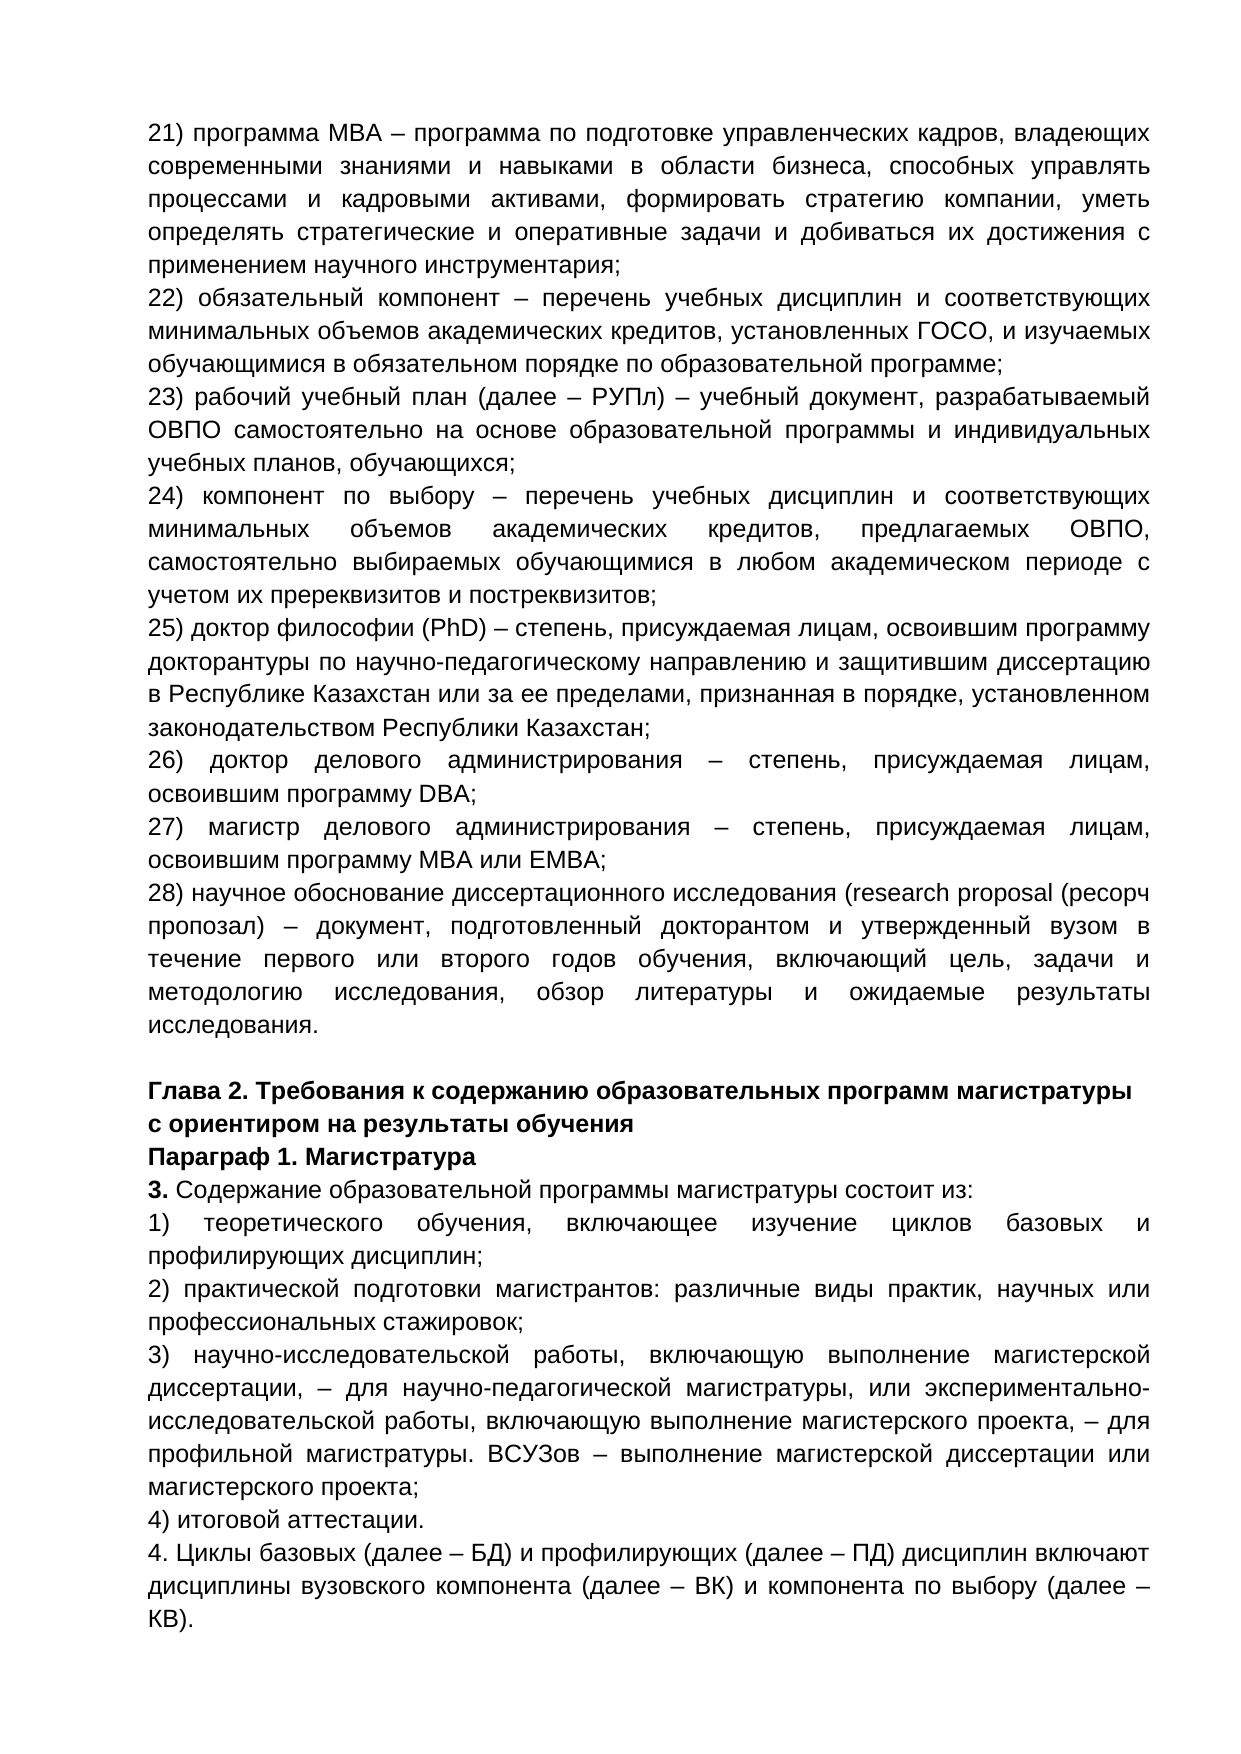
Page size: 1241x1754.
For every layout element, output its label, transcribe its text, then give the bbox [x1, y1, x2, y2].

text 4. Циклы базовых (далее – БД) и профилирующих (далее – ПД) дисциплин включают дисциплины вузовского компонента (далее – ВК) и компонента по выбору (далее – КВ). [148, 1538, 1152, 1633]
text 24) компонент по выбору – перечень учебных дисциплин и соответствующих минимальных объемов академических кредитов, предлагаемых ОВПО, самостоятельно выбираемых обучающимися в любом академическом периоде с учетом их пререквизитов и постреквизитов; [148, 481, 1152, 609]
text 22) обязательный компонент – перечень учебных дисциплин и соответствующих минимальных объемов академических кредитов, установленных ГОСО, и изучаемых обучающимися в обязательном порядке по образовательной программе; [148, 283, 1152, 378]
text 23) рабочий учебный план (далее – РУПл) – учебный документ, разрабатываемый ОВПО самостоятельно на основе образовательной программы и индивидуальных учебных планов, обучающихся; [148, 382, 1152, 477]
text 27) магистр делового администрирования – степень, присуждаемая лицам, освоившим программу МВА или ЕМВА; [148, 812, 1152, 873]
text 21) программа МВА – программа по подготовке управленческих кадров, владеющих современными знаниями и навыками в области бизнеса, способных управлять процессами и кадровыми активами, формировать стратегию компании, уметь определять стратегические и оперативные задачи и добиваться их достижения с применением научного инструментария; [148, 118, 1152, 279]
text 4) итоговой аттестации. [148, 1505, 1152, 1534]
text Глава 2. Требования к содержанию образовательных программ магистратуры с ориентиром на результаты обучения [148, 1076, 1152, 1137]
text Параграф 1. Магистратура [148, 1142, 1152, 1171]
text 25) доктор философии (PhD) – степень, присуждаемая лицам, освоившим программу докторантуры по научно-педагогическому направлению и защитившим диссертацию в Республике Казахстан или за ее пределами, признанная в порядке, установленном законодательством Республики Казахстан; [148, 613, 1152, 741]
text 1) теоретического обучения, включающее изучение циклов базовых и профилирующих дисциплин; [148, 1208, 1152, 1269]
text 26) доктор делового администрирования – степень, присуждаемая лицам, освоившим программу DBA; [148, 746, 1152, 807]
text 3) научно-исследовательской работы, включающую выполнение магистерской диссертации, – для научно-педагогической магистратуры, или экспериментально-исследовательской работы, включающую выполнение магистерского проекта, – для профильной магистратуры. ВСУЗов – выполнение магистерской диссертации или магистерского проекта; [148, 1340, 1152, 1501]
text 28) научное обоснование диссертационного исследования (research proposal (ресорч пропозал) – документ, подготовленный докторантом и утвержденный вузом в течение первого или второго годов обучения, включающий цель, задачи и методологию исследования, обзор литературы и ожидаемые результаты исследования. [148, 878, 1152, 1038]
text 3. Содержание образовательной программы магистратуры состоит из: [148, 1175, 1152, 1203]
text 2) практической подготовки магистрантов: различные виды практик, научных или профессиональных стажировок; [148, 1274, 1152, 1336]
